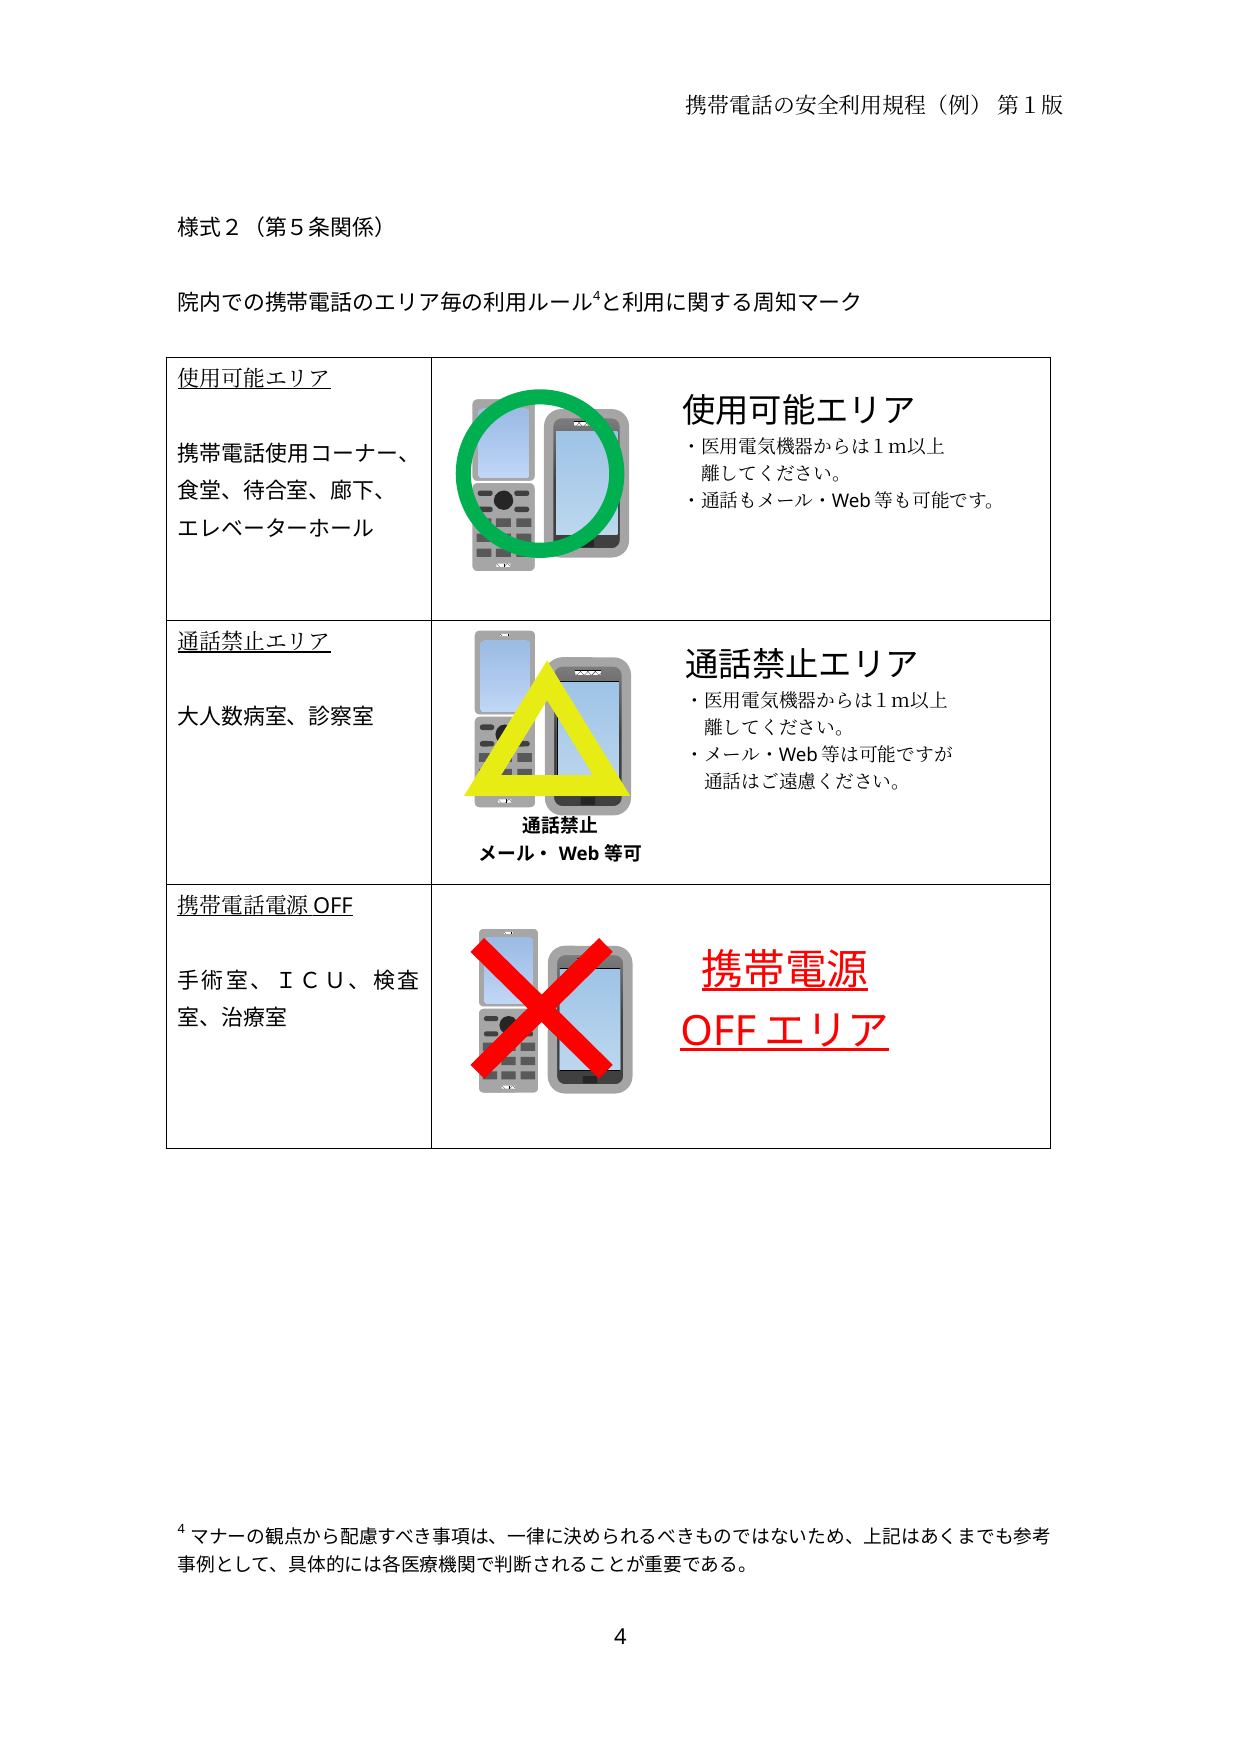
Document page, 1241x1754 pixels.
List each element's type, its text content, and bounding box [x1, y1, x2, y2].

table_header [432, 358, 1050, 620]
text 様式２（第５条関係） [177, 207, 1063, 244]
table_cell 通話禁止エリア 大人数病室、診察室 [167, 621, 431, 884]
table_cell [432, 885, 1050, 1147]
table_cell 携帯電話電源OFF 手術室、ＩＣＵ、検査室、治療室 [167, 885, 431, 1147]
table_cell [432, 621, 1050, 884]
table_header 使用可能エリア 携帯電話使用コーナー、食堂、待合室、廊下、 エレベーターホール [167, 358, 431, 620]
text 院内での携帯電話のエリア毎の利用ルールと利用に関する周知マーク [177, 282, 1063, 319]
